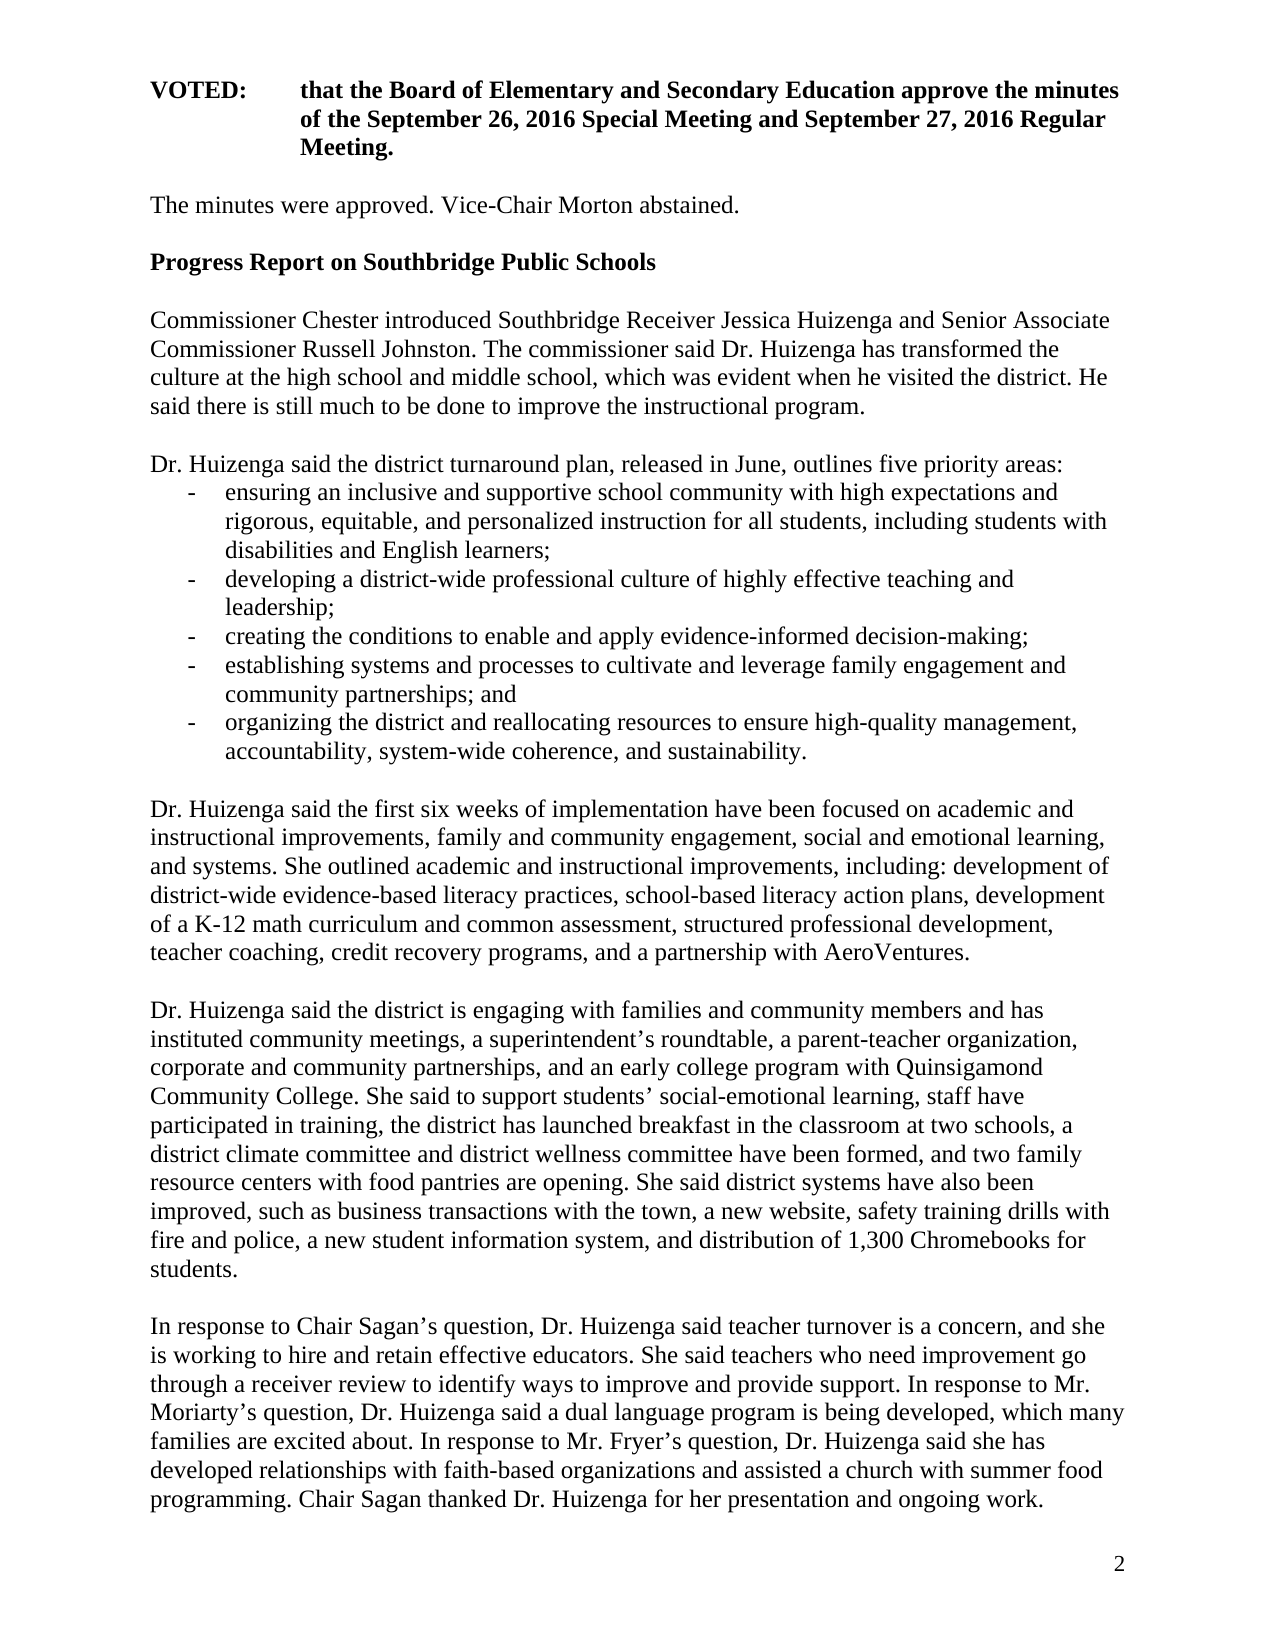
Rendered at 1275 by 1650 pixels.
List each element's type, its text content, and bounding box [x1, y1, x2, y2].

text The minutes were approved. Vice-Chair Morton abstained. [150, 190, 1125, 219]
list ensuring an inclusive and supportive school community with high expectations and rigorous, equitable, and personalized instruction for all students, including students with disabilities and English learners; [187, 477, 1125, 564]
text Progress Report on Southbridge Public Schools [150, 247, 1125, 276]
list developing a district-wide professional culture of highly effective teaching and leadership; [187, 564, 1125, 621]
text Commissioner Chester introduced Southbridge Receiver Jessica Huizenga and Senior Associate Commissioner Russell Johnston. The commissioner said Dr. Huizenga has transformed the culture at the high school and middle school, which was evident when he visited the district. He said there is still much to be done to improve the instructional program. [150, 305, 1125, 420]
text In response to Chair Sagan’s question, Dr. Huizenga said teacher turnover is a concern, and she is working to hire and retain effective educators. She said teachers who need improvement go through a receiver review to identify ways to improve and provide support. In response to Mr. Moriarty’s question, Dr. Huizenga said a dual language program is being developed, which many families are excited about. In response to Mr. Fryer’s question, Dr. Huizenga said she has developed relationships with faith-based organizations and assisted a church with summer food programming. Chair Sagan thanked Dr. Huizenga for her presentation and ongoing work. [150, 1311, 1125, 1512]
text Dr. Huizenga said the district is engaging with families and community members and has instituted community meetings, a superintendent’s roundtable, a parent-teacher organization, corporate and community partnerships, and an early college program with Quinsigamond Community College. She said to support students’ social-emotional learning, staff have participated in training, the district has launched breakfast in the classroom at two schools, a district climate committee and district wellness committee have been formed, and two family resource centers with food pantries are opening. She said district systems have also been improved, such as business transactions with the town, a new website, safety training drills with fire and police, a new student information system, and distribution of 1,300 Chromebooks for students. [150, 995, 1125, 1282]
list creating the conditions to enable and apply evidence-informed decision-making; [187, 621, 1125, 650]
text Dr. Huizenga said the first six weeks of implementation have been focused on academic and instructional improvements, family and community engagement, social and emotional learning, and systems. She outlined academic and instructional improvements, including: development of district-wide evidence-based literacy practices, school-based literacy action plans, development of a K-12 math curriculum and common assessment, structured professional development, teacher coaching, credit recovery programs, and a partnership with AeroVentures. [150, 794, 1125, 966]
list establishing systems and processes to cultivate and leverage family engagement and community partnerships; and [187, 650, 1125, 707]
text VOTED: that the Board of Elementary and Secondary Education approve the minutes of the September 26, 2016 Special Meeting and September 27, 2016 Regular Meeting. [150, 75, 1125, 161]
list organizing the district and reallocating resources to ensure high-quality management, accountability, system-wide coherence, and sustainability. [187, 707, 1125, 765]
text Dr. Huizenga said the district turnaround plan, released in June, outlines five priority areas: [150, 449, 1125, 477]
